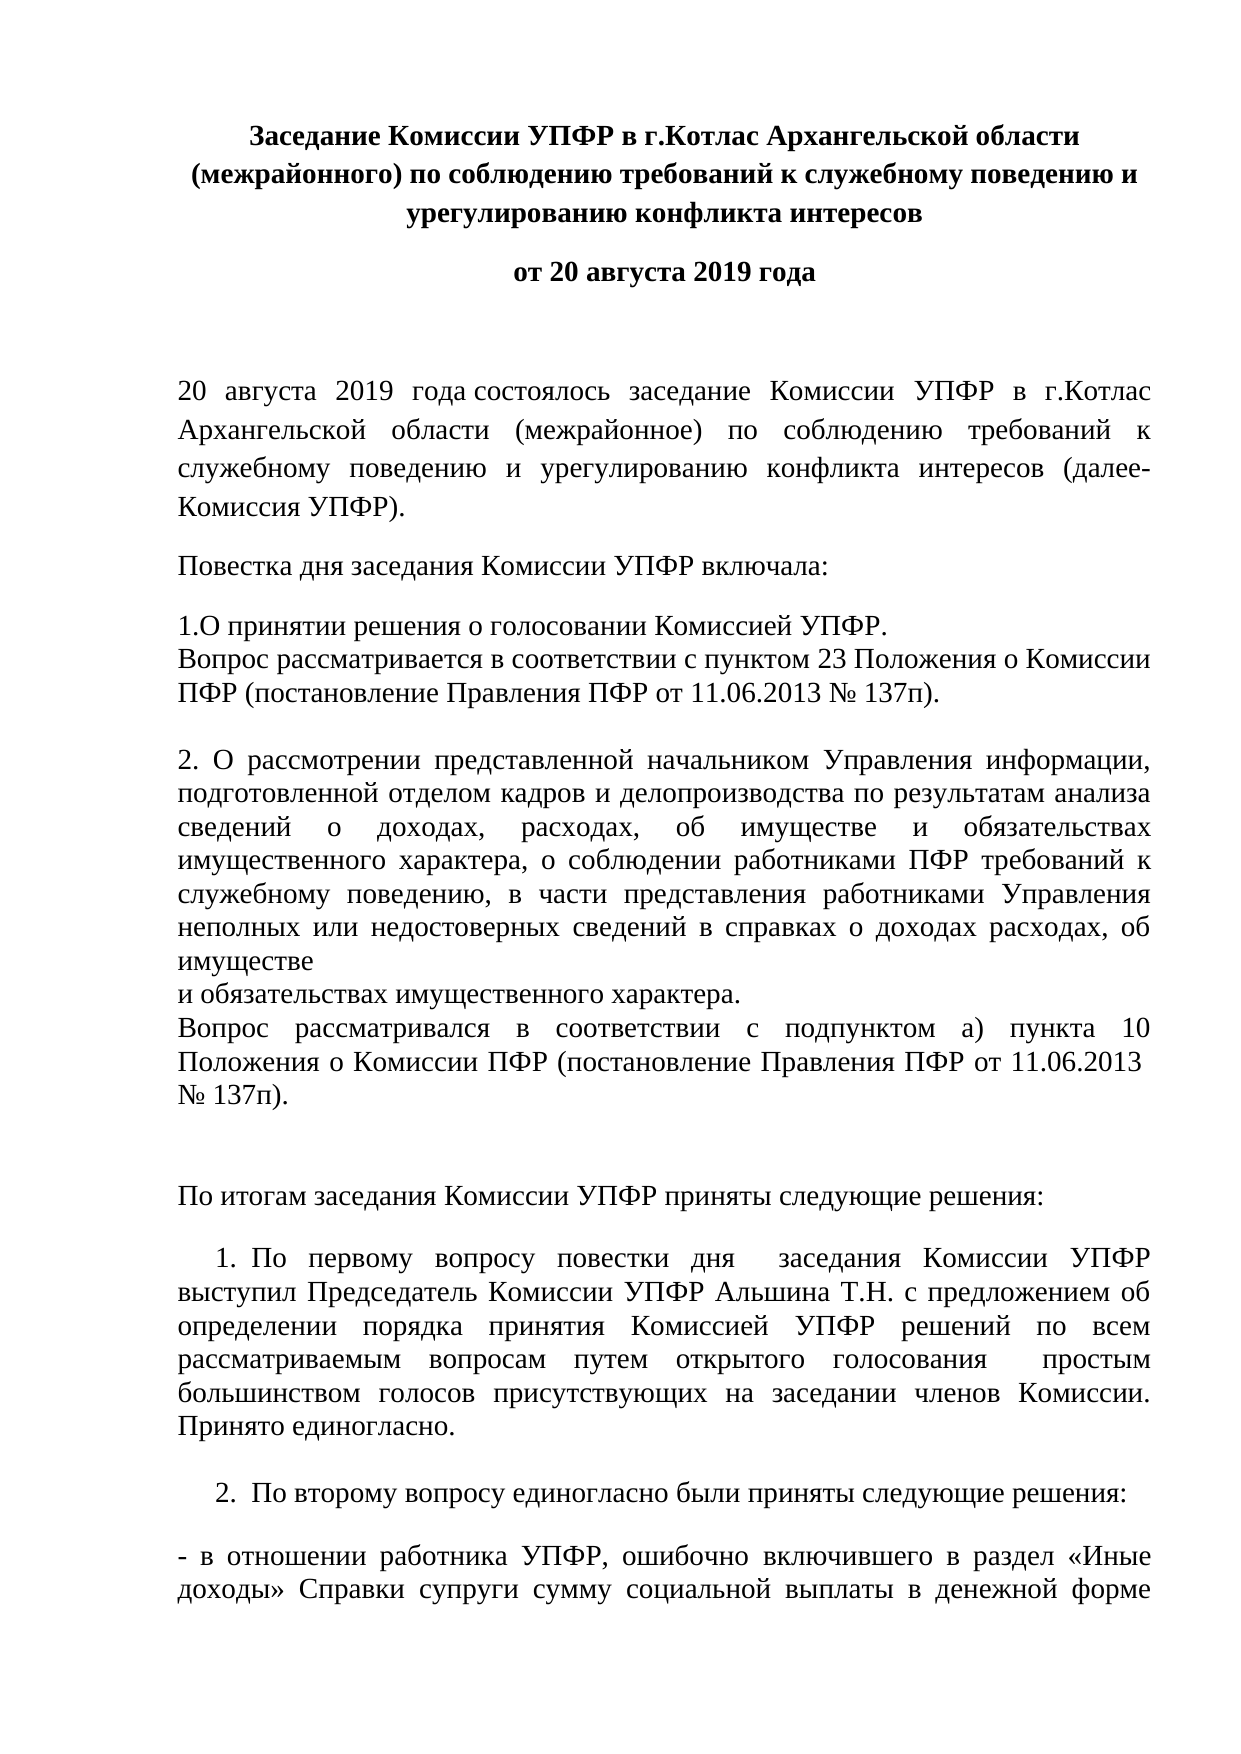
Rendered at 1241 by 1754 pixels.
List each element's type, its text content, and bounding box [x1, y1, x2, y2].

text Повестка дня заседания Комиссии УПФР включала: [177, 548, 1152, 582]
text Вопрос рассматривается в соответствии с пунктом 23 Положения о Комиссии ПФР (постановление Правления ПФР от 11.06.2013 № 137п). [177, 641, 1152, 708]
list По второму вопросу единогласно были приняты следующие решения: [177, 1475, 1152, 1509]
text Заседание Комиссии УПФР в г.Котлас Архангельской области (межрайонного) по соблюдению требований к служебному поведению и урегулированию конфликта интересов [177, 118, 1152, 229]
list По первому вопросу повестки дня заседания Комиссии УПФР выступил Председатель Комиссии УПФР Альшина Т.Н. с предложением об определении порядка принятия Комиссией УПФР решений по всем рассматриваемым вопросам путем открытого голосования простым большинством голосов присутствующих на заседании членов Комиссии. Принято единогласно. [177, 1241, 1152, 1442]
text от 20 августа 2019 года [177, 254, 1152, 288]
text Вопрос рассматривался в соответствии с подпунктом а) пункта 10 Положения о Комиссии ПФР (постановление Правления ПФР от 11.06.2013 № 137п). [177, 1010, 1152, 1111]
text По итогам заседания Комиссии УПФР приняты следующие решения: [177, 1178, 1152, 1211]
text 1.О принятии решения о голосовании Комиссией УПФР. [177, 608, 1152, 641]
text 20 августа 2019 года состоялось заседание Комиссии УПФР в г.Котлас Архангельской области (межрайонное) по соблюдению требований к служебному поведению и урегулированию конфликта интересов (далее-Комиссия УПФР). [177, 373, 1152, 522]
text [177, 1538, 1152, 1605]
text 2. О рассмотрении представленной начальником Управления информации, подготовленной отделом кадров и делопроизводства по результатам анализа сведений о доходах, расходах, об имуществе и обязательствах имущественного характера, о соблюдении работниками ПФР требований к служебному поведению, в части представления работниками Управления неполных или недостоверных сведений в справках о доходах расходах, об имуществе и обязательствах имущественного характера. [177, 742, 1152, 1010]
